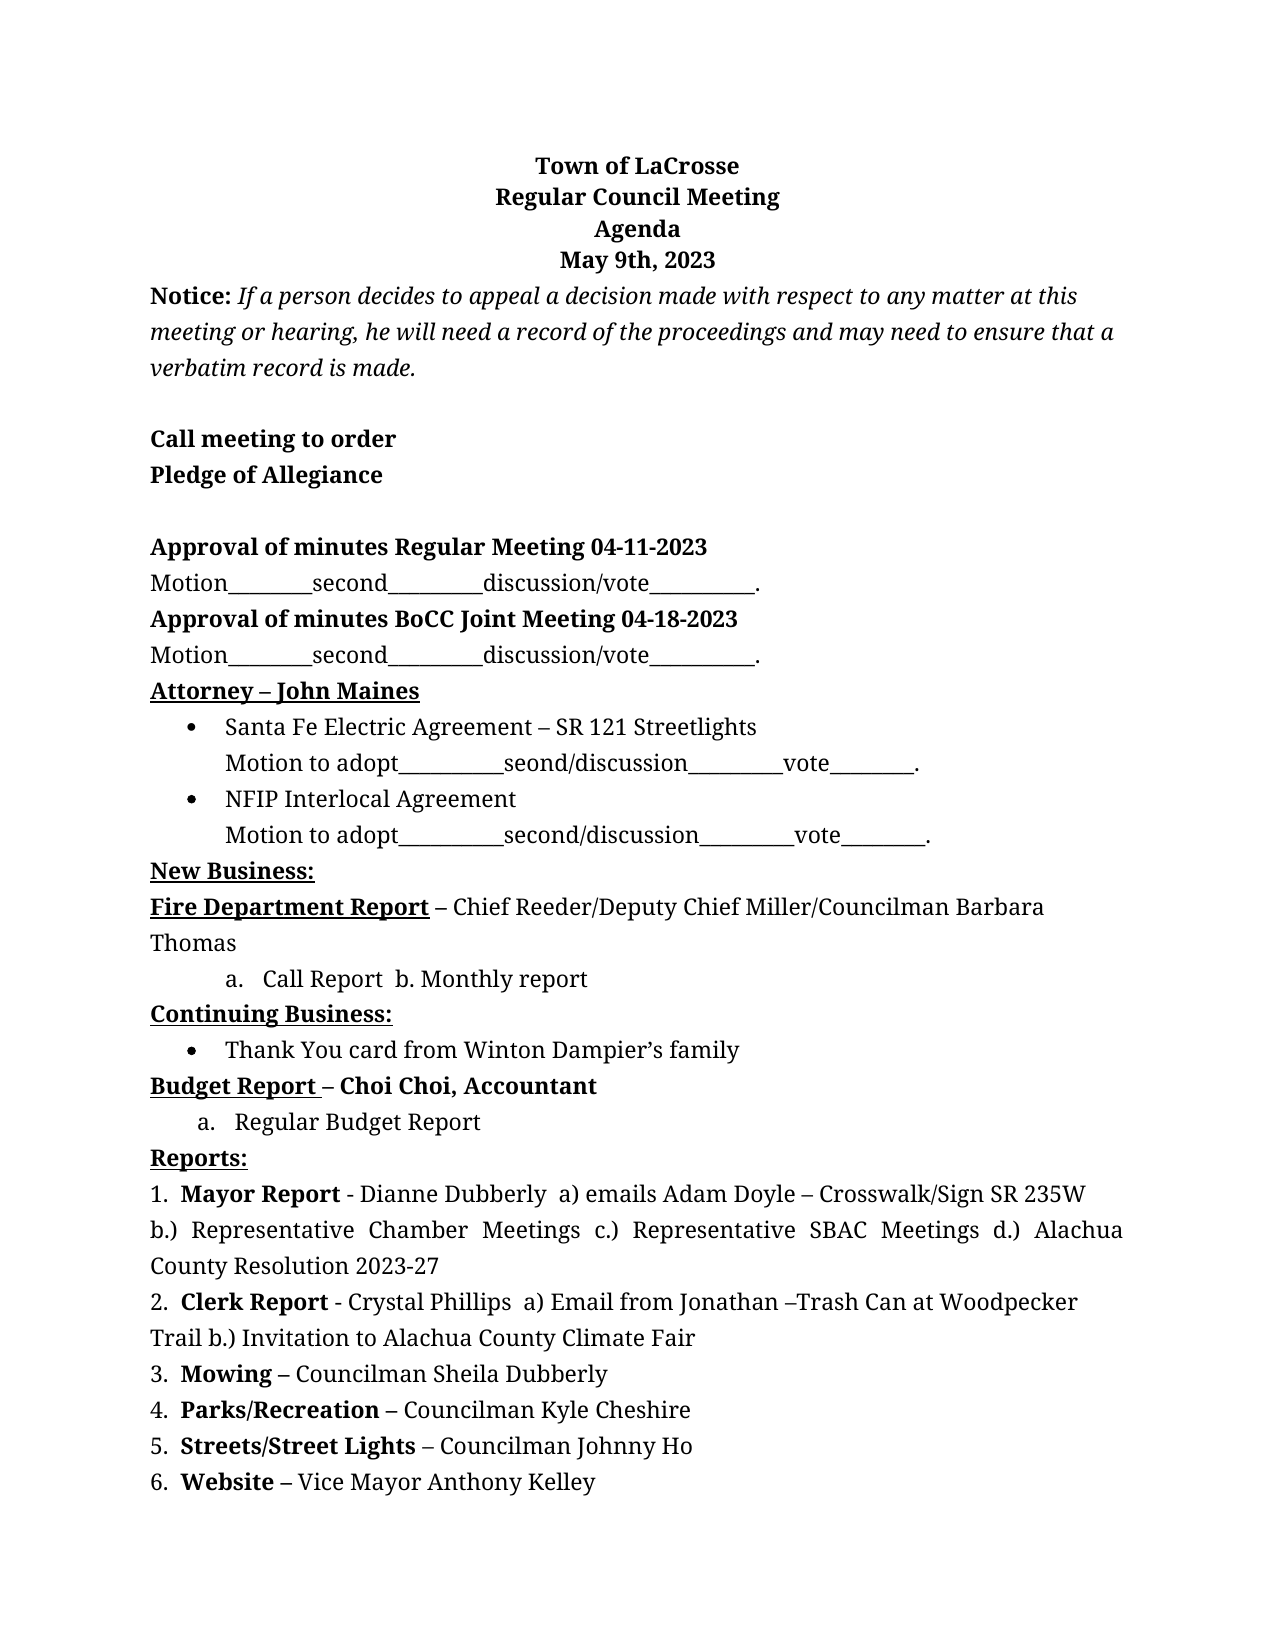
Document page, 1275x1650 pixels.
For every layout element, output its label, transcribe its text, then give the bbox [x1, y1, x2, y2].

text Motion________second_________discussion/vote__________. [150, 567, 1125, 598]
text Motion________second_________discussion/vote__________. [150, 639, 1125, 670]
text Town of LaCrosse [150, 150, 1125, 181]
text b.) Representative Chamber Meetings c.) Representative SBAC Meetings d.) Alachua County Resolution 2023-27 [150, 1214, 1125, 1281]
text 3. Mowing – Councilman Sheila Dubberly [150, 1358, 1125, 1389]
text 4. Parks/Recreation – Councilman Kyle Cheshire [150, 1394, 1125, 1425]
text 5. Streets/Street Lights – Councilman Johnny Ho [150, 1430, 1125, 1461]
text Approval of minutes BoCC Joint Meeting 04-18-2023 [150, 603, 1125, 634]
text Call meeting to order [150, 423, 1125, 455]
text Approval of minutes Regular Meeting 04-11-2023 [150, 531, 1125, 562]
list Call Report b. Monthly report [225, 962, 1125, 994]
text Notice: If a person decides to appeal a decision made with respect to any matter at this meeting or hearing, he will need a record of the proceedings and may need to ensure that a verbatim record is made. [150, 280, 1125, 383]
list Santa Fe Electric Agreement – SR 121 Streetlights [187, 711, 1125, 742]
text Attorney – John Maines [150, 675, 1125, 706]
text 1. Mayor Report - Dianne Dubberly a) emails Adam Doyle – Crosswalk/Sign SR 235W [150, 1178, 1125, 1209]
text Motion to adopt__________second/discussion_________vote________. [225, 819, 1125, 850]
text May 9th, 2023 [150, 244, 1125, 275]
text Budget Report – Choi Choi, Accountant [150, 1070, 1125, 1102]
text New Business: [150, 855, 1125, 886]
text Reports: [150, 1142, 1125, 1173]
text Pledge of Allegiance [150, 459, 1125, 491]
list Thank You card from Winton Dampier’s family [187, 1034, 1125, 1066]
text 6. Website – Vice Mayor Anthony Kelley [150, 1466, 1125, 1497]
text Regular Council Meeting [150, 181, 1125, 212]
text 2. Clerk Report - Crystal Phillips a) Email from Jonathan –Trash Can at Woodpecker Trail b.) Invitation to Alachua County Climate Fair [150, 1286, 1125, 1353]
list Regular Budget Report [197, 1106, 1125, 1137]
text Motion to adopt__________seond/discussion_________vote________. [225, 747, 1125, 778]
text Continuing Business: [150, 998, 1125, 1030]
list NFIP Interlocal Agreement [187, 783, 1125, 814]
text Agenda [150, 212, 1125, 244]
text Fire Department Report – Chief Reeder/Deputy Chief Miller/Councilman Barbara Thomas [150, 891, 1125, 958]
